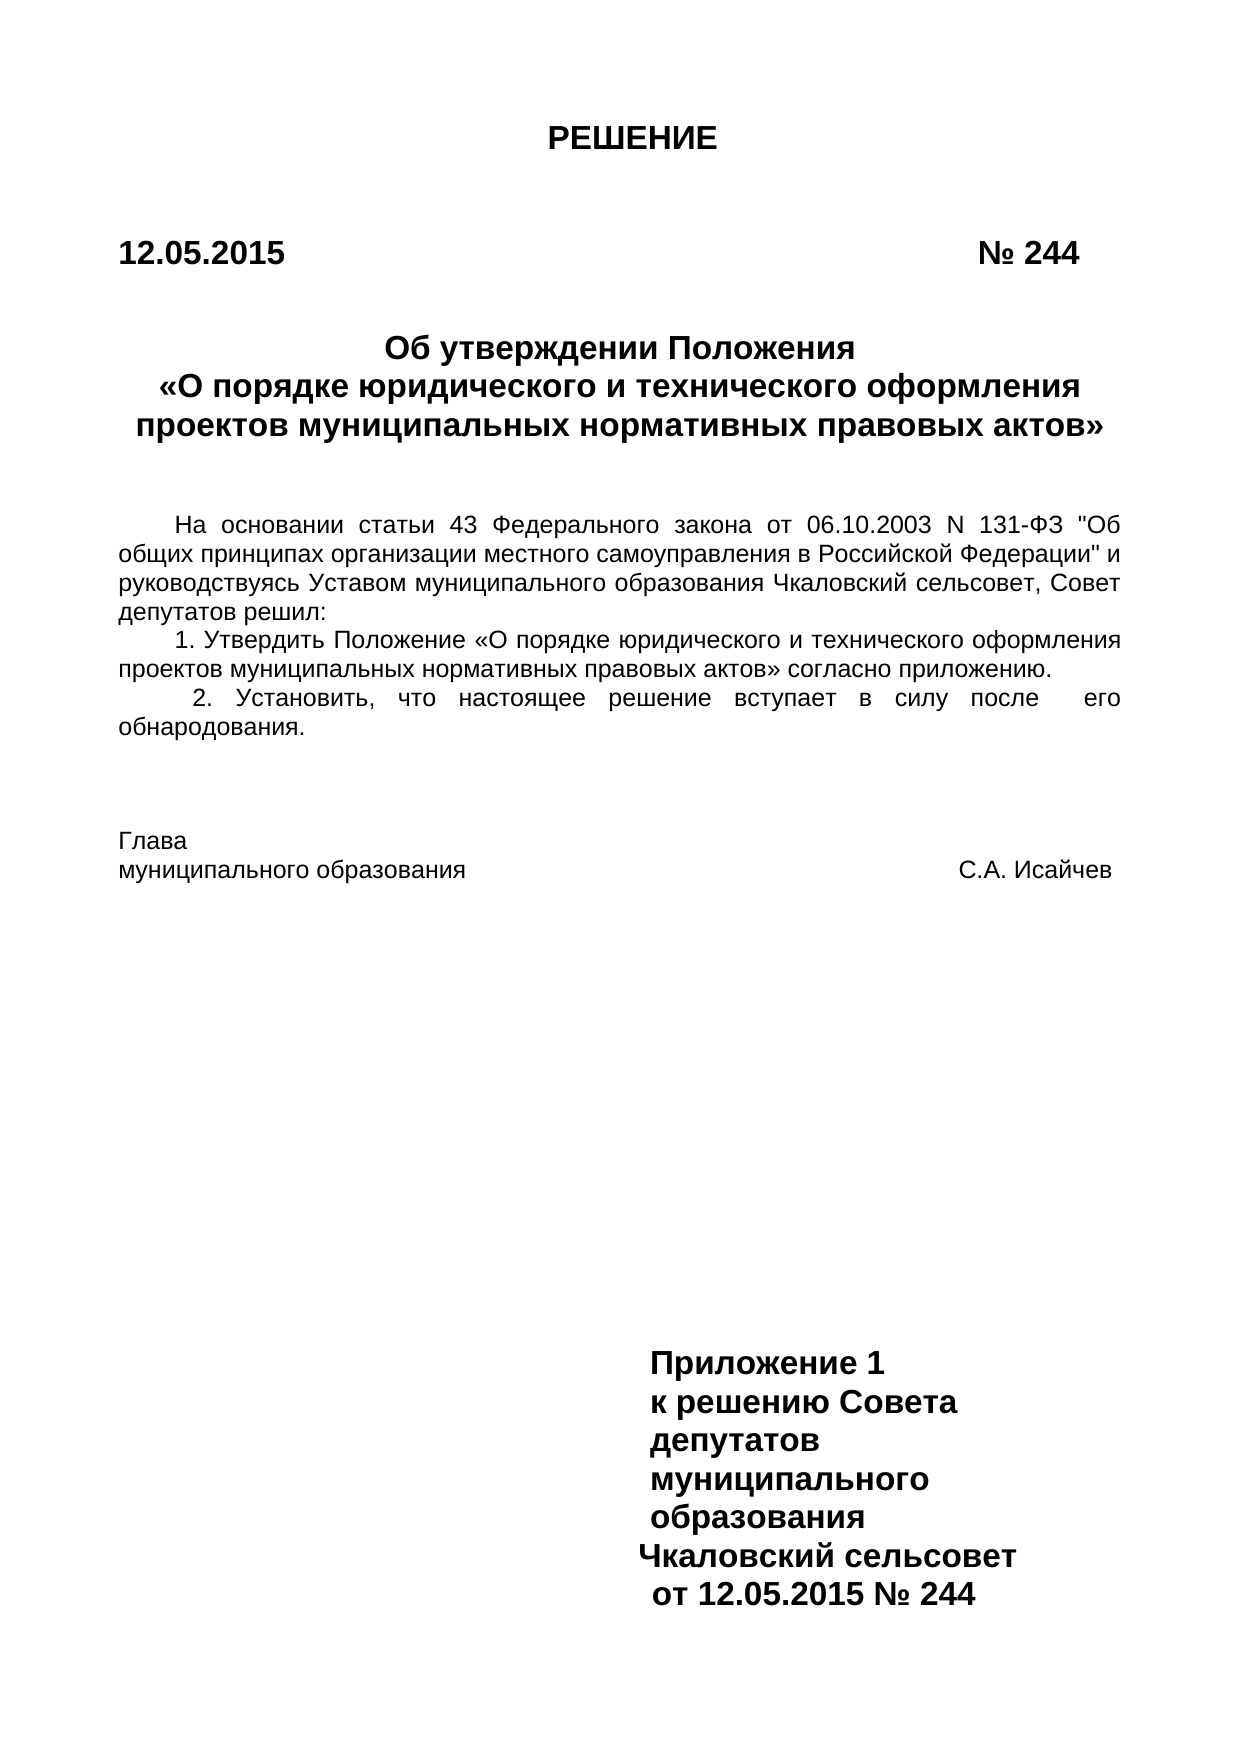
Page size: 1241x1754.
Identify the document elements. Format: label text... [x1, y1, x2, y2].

text Глава [118, 826, 1122, 855]
text На основании статьи 43 Федерального закона от 06.10.2003 N 131-ФЗ "Об общих принципах организации местного самоуправления в Российской Федерации" и руководствуясь Уставом муниципального образования Чкаловский сельсовет, Совет депутатов решил: [118, 510, 1122, 625]
text Об утверждении Положения [118, 328, 1122, 366]
text 12.05.2015 № 244 [118, 233, 1120, 272]
text Приложение 1 [650, 1343, 1122, 1382]
text от 12.05.2015 № 244 [118, 1574, 1122, 1612]
text муниципального образования С.А. Исайчев [118, 855, 1122, 883]
text к решению Совета депутатов [650, 1382, 1122, 1459]
text 2. Установить, что настоящее решение вступает в силу после его обнародования. [118, 683, 1122, 740]
text Чкаловский сельсовет [118, 1536, 1122, 1574]
text муниципального образования [650, 1459, 1122, 1536]
text РЕШЕНИЕ [143, 118, 1122, 157]
text «О порядке юридического и технического оформления проектов муниципальных нормативных правовых актов» [118, 366, 1122, 443]
text 1. Утвердить Положение «О порядке юридического и технического оформления проектов муниципальных нормативных правовых актов» согласно приложению. [118, 625, 1122, 683]
